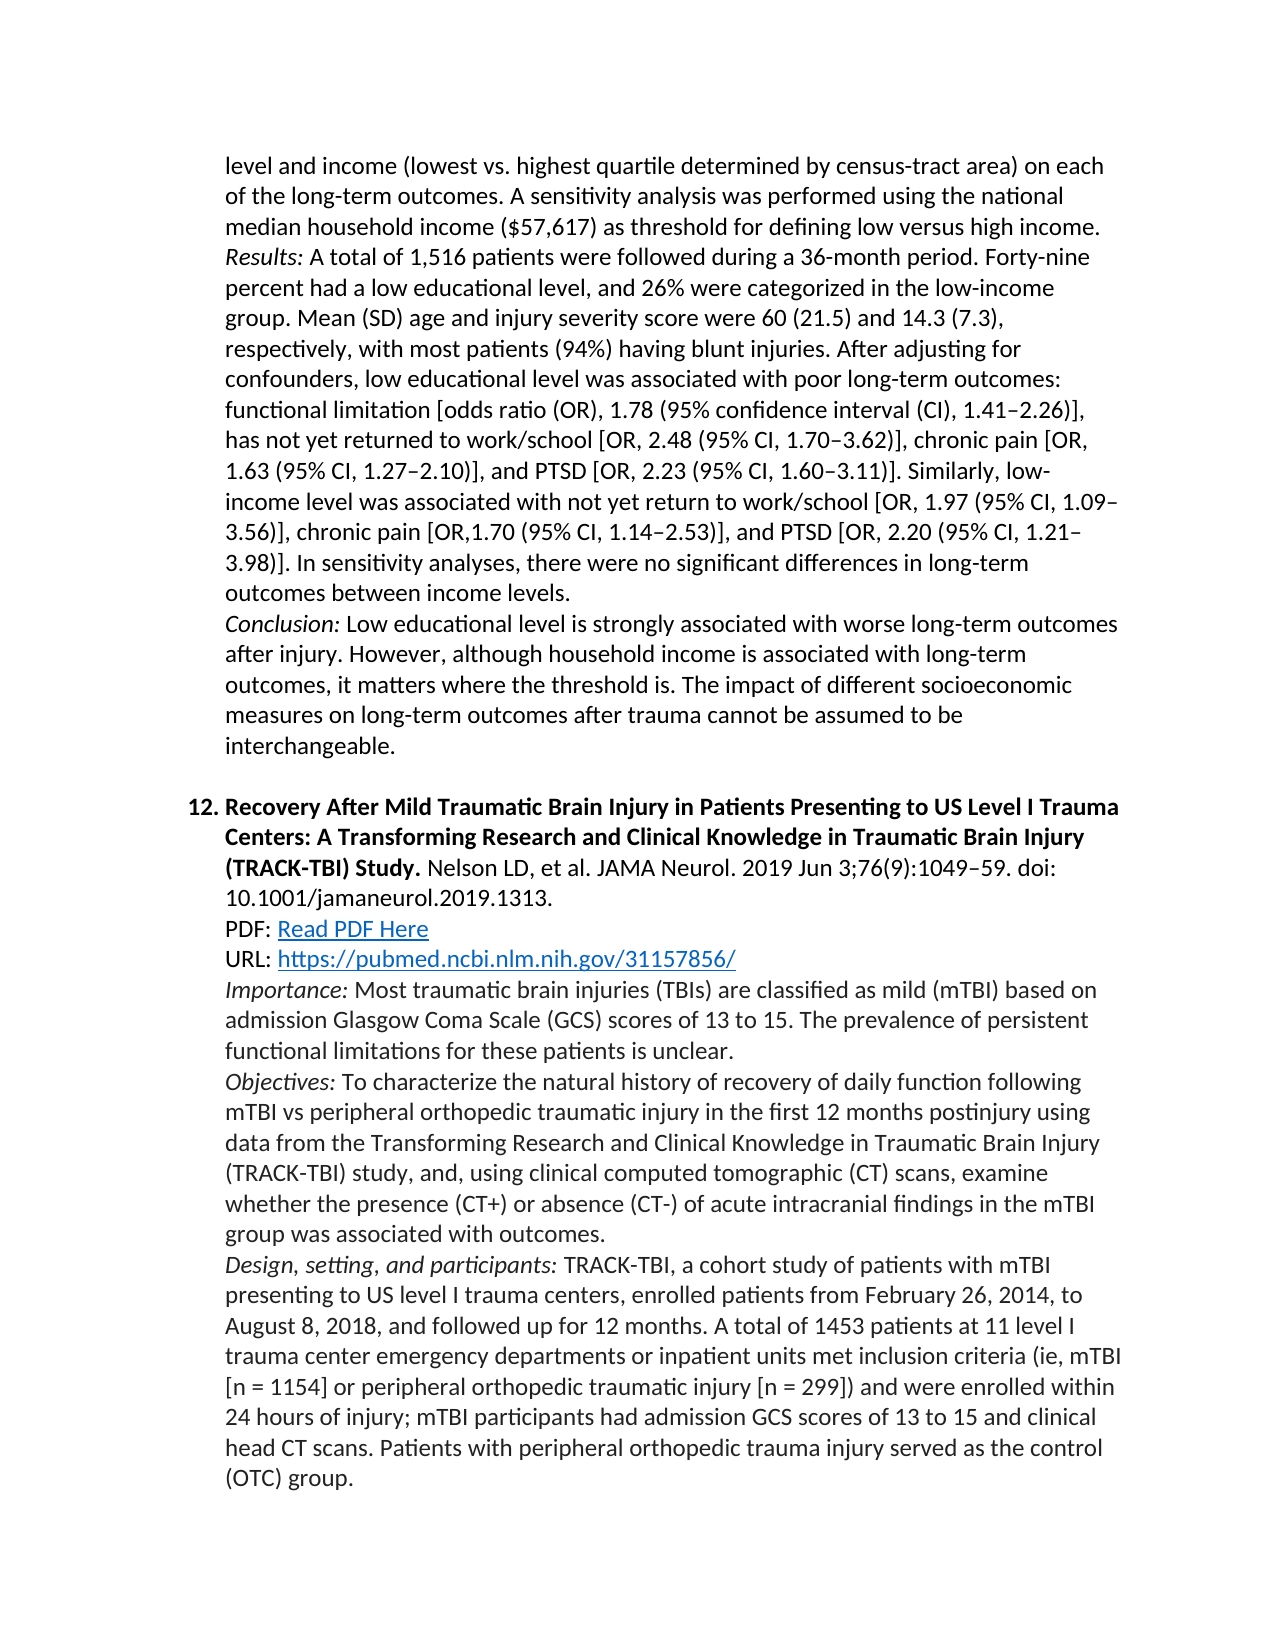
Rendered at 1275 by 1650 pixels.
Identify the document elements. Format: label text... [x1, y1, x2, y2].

list Recovery After Mild Traumatic Brain Injury in Patients Presenting to US Level I Trauma Centers: A Transforming Research and Clinical Knowledge in Traumatic Brain Injury (TRACK-TBI) Study. Nelson LD, et al. JAMA Neurol. 2019 Jun 3;76(9):1049–59. doi: 10.1001/jamaneurol.2019.1313. PDF: Read PDF Here URL: https://pubmed.ncbi.nlm.nih.gov/31157856/ [187, 791, 1125, 974]
text Objectives: To characterize the natural history of recovery of daily function following mTBI vs peripheral orthopedic traumatic injury in the first 12 months postinjury using data from the Transforming Research and Clinical Knowledge in Traumatic Brain Injury (TRACK-TBI) study, and, using clinical computed tomographic (CT) scans, examine whether the presence (CT+) or absence (CT-) of acute intracranial findings in the mTBI group was associated with outcomes. [225, 1066, 1125, 1249]
text Conclusion: Low educational level is strongly associated with worse long-term outcomes after injury. However, although household income is associated with long-term outcomes, it matters where the threshold is. The impact of different socioeconomic measures on long-term outcomes after trauma cannot be assumed to be interchangeable. [225, 608, 1125, 760]
text Importance: Most traumatic brain injuries (TBIs) are classified as mild (mTBI) based on admission Glasgow Coma Scale (GCS) scores of 13 to 15. The prevalence of persistent functional limitations for these patients is unclear. [225, 974, 1125, 1066]
text Design, setting, and participants: TRACK-TBI, a cohort study of patients with mTBI presenting to US level I trauma centers, enrolled patients from February 26, 2014, to August 8, 2018, and followed up for 12 months. A total of 1453 patients at 11 level I trauma center emergency departments or inpatient units met inclusion criteria (ie, mTBI [n = 1154] or peripheral orthopedic traumatic injury [n = 299]) and were enrolled within 24 hours of injury; mTBI participants had admission GCS scores of 13 to 15 and clinical head CT scans. Patients with peripheral orthopedic trauma injury served as the control (OTC) group. [225, 1249, 1125, 1493]
text Results: A total of 1,516 patients were followed during a 36-month period. Forty-nine percent had a low educational level, and 26% were categorized in the low-income group. Mean (SD) age and injury severity score were 60 (21.5) and 14.3 (7.3), respectively, with most patients (94%) having blunt injuries. After adjusting for confounders, low educational level was associated with poor long-term outcomes: functional limitation [odds ratio (OR), 1.78 (95% confidence interval (CI), 1.41–2.26)], has not yet returned to work/school [OR, 2.48 (95% CI, 1.70–3.62)], chronic pain [OR, 1.63 (95% CI, 1.27–2.10)], and PTSD [OR, 2.23 (95% CI, 1.60–3.11)]. Similarly, low-income level was associated with not yet return to work/school [OR, 1.97 (95% CI, 1.09–3.56)], chronic pain [OR,1.70 (95% CI, 1.14–2.53)], and PTSD [OR, 2.20 (95% CI, 1.21–3.98)]. In sensitivity analyses, there were no significant differences in long-term outcomes between income levels. [225, 242, 1125, 608]
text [225, 150, 1125, 242]
